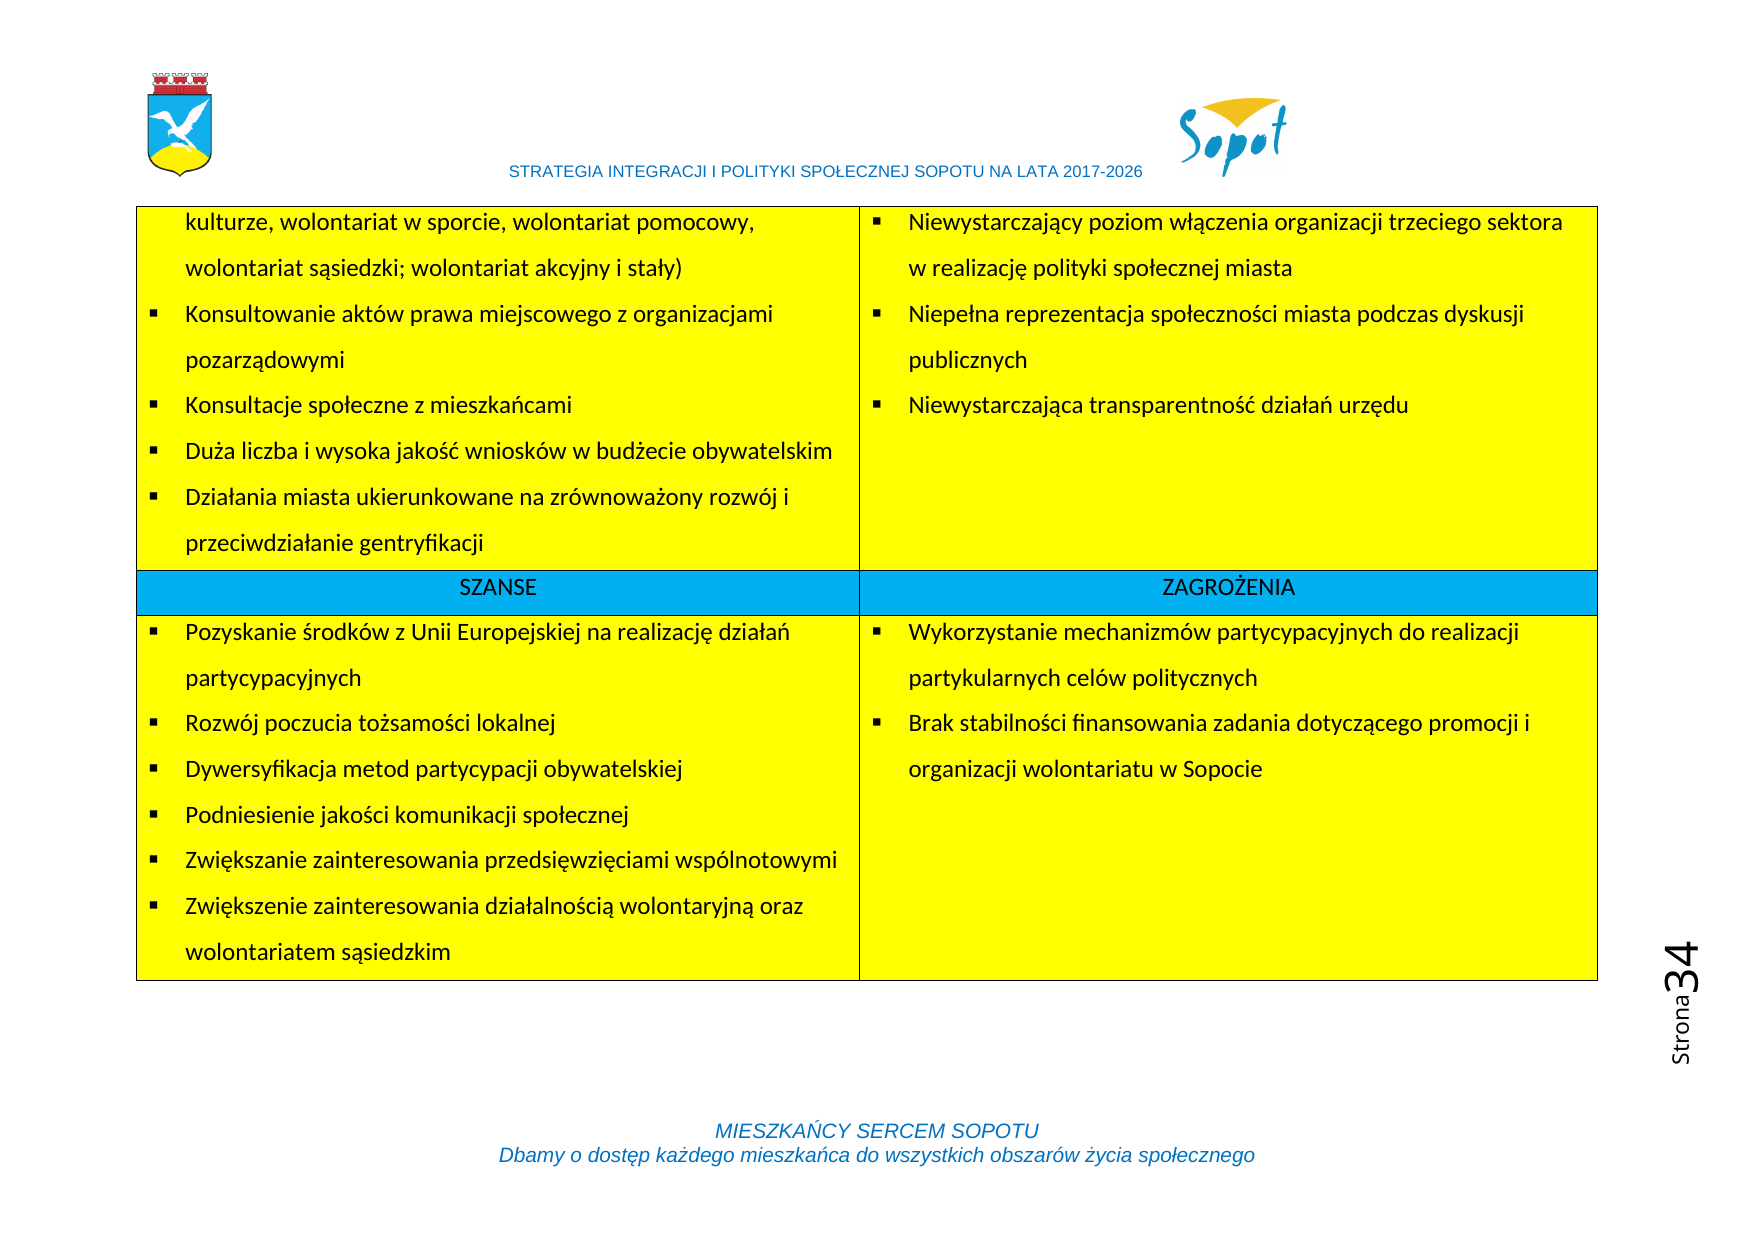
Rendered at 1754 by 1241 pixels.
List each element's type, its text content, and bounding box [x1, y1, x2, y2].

picture [1180, 98, 1287, 177]
table_cell Pozyskanie środków z Unii Europejskiej na realizację działań partycypacyjnych Rozwój poczucia tożsamości lokalnej Dywersyfikacja metod partycypacji obywatelskiej Podniesienie jakości komunikacji społecznej Zwiększanie zainteresowania przedsięwzięciami wspólnotowymi Zwiększenie zainteresowania działalnością wolontaryjną oraz wolontariatem sąsiedzkim [137, 616, 859, 980]
table_cell Wykorzystanie mechanizmów partycypacyjnych do realizacji partykularnych celów politycznych Brak stabilności finansowania zadania dotyczącego promocji i organizacji wolontariatu w Sopocie [860, 616, 1597, 980]
table_cell SZANSE [137, 571, 859, 615]
table_cell ZAGROŻENIA [860, 571, 1597, 615]
picture [147, 73, 212, 177]
